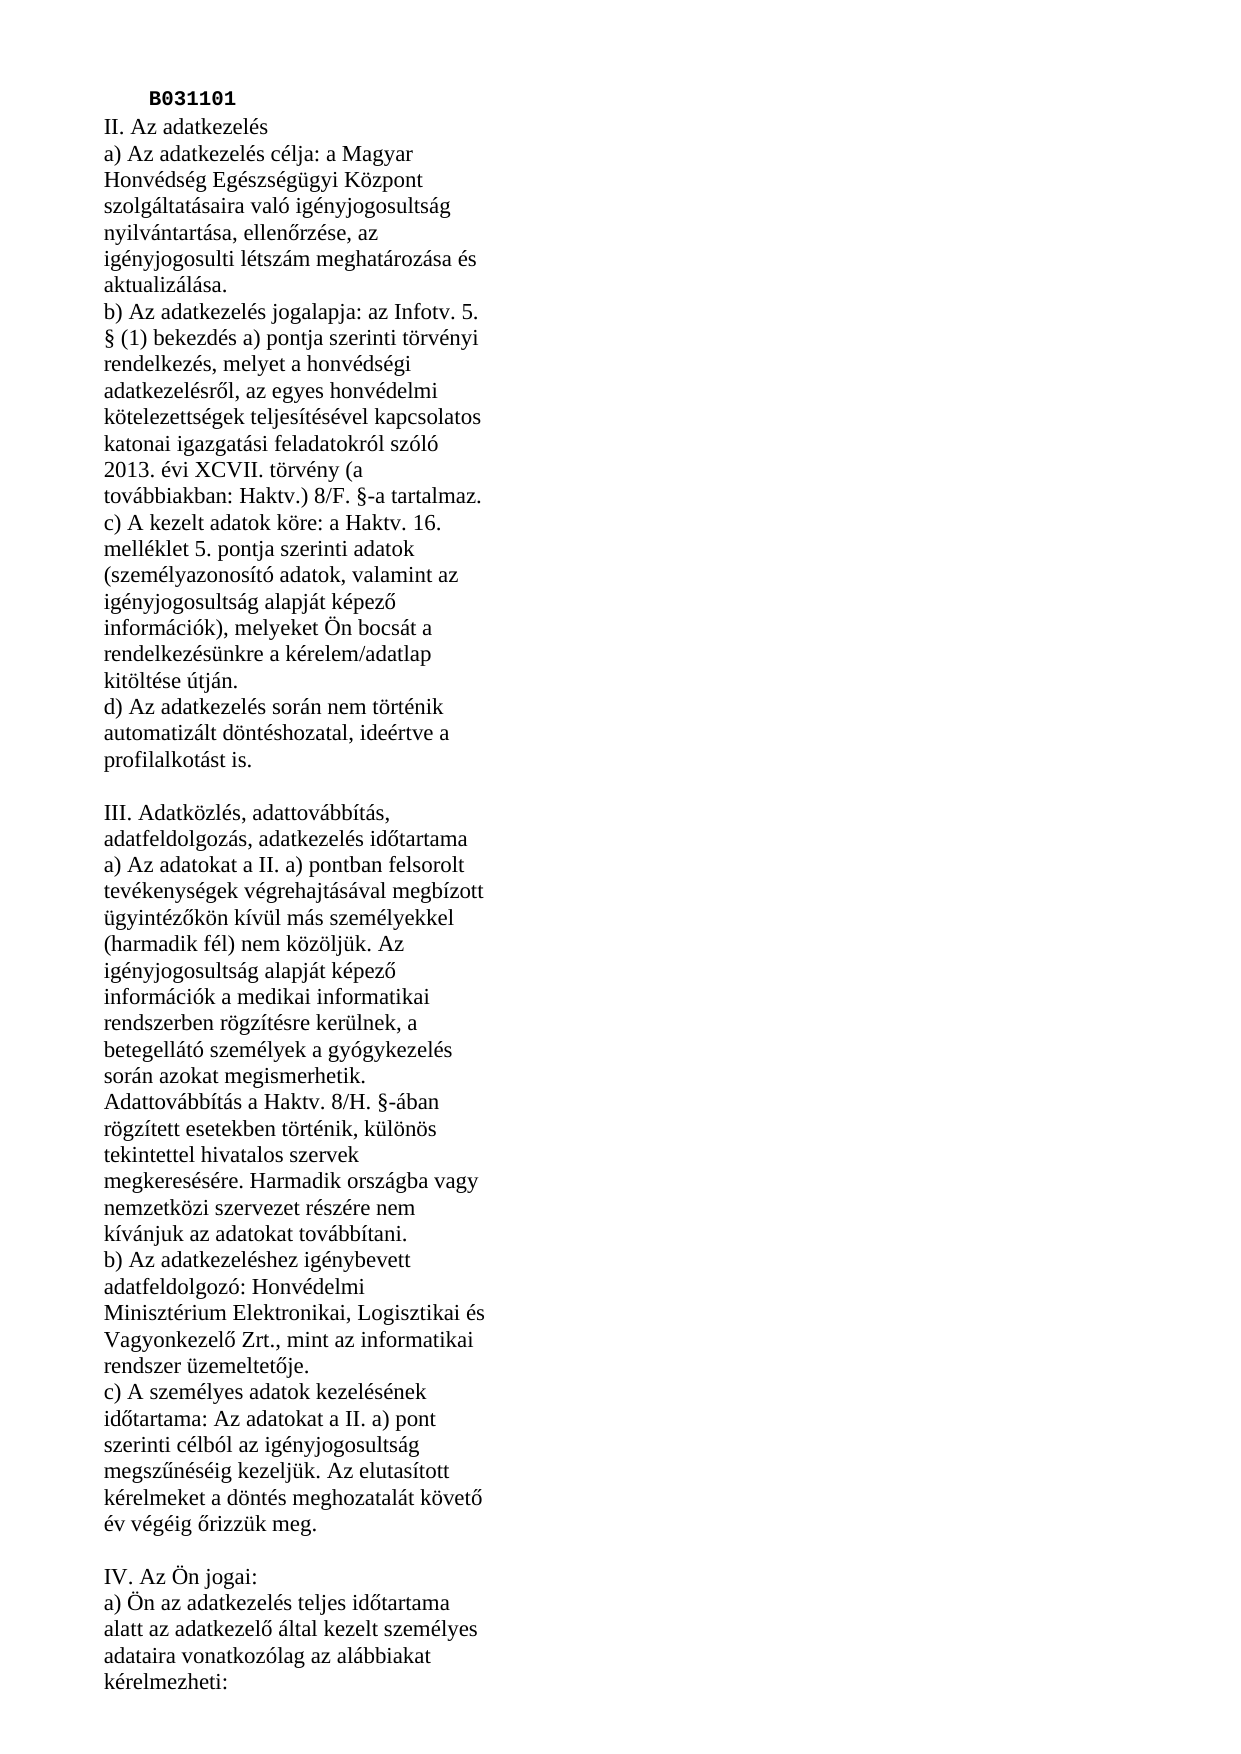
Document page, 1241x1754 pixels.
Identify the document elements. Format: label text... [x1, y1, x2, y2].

text a) Ön az adatkezelés teljes időtartama alatt az adatkezelő által kezelt személyes adataira vonatkozólag az alábbiakat kérelmezheti: [103, 1589, 494, 1694]
text IV. Az Ön jogai: [103, 1563, 494, 1589]
text III. Adatközlés, adattovábbítás, adatfeldolgozás, adatkezelés időtartama [103, 798, 494, 851]
text b) Az adatkezelés jogalapja: az Infotv. 5. § (1) bekezdés a) pontja szerinti törvényi rendelkezés, melyet a honvédségi adatkezelésről, az egyes honvédelmi kötelezettségek teljesítésével kapcsolatos katonai igazgatási feladatokról szóló 2013. évi XCVII. törvény (a továbbiakban: Haktv.) 8/F. §-a tartalmaz. [103, 298, 494, 509]
text c) A személyes adatok kezelésének időtartama: Az adatokat a II. a) pont szerinti célból az igényjogosultság megszűnéséig kezeljük. Az elutasított kérelmeket a döntés meghozatalát követő év végéig őrizzük meg. [103, 1378, 494, 1536]
text II. Az adatkezelés [103, 113, 494, 140]
text a) Az adatokat a II. a) pontban felsorolt tevékenységek végrehajtásával megbízott ügyintézőkön kívül más személyekkel (harmadik fél) nem közöljük. Az igényjogosultság alapját képező információk a medikai informatikai rendszerben rögzítésre kerülnek, a betegellátó személyek a gyógykezelés során azokat megismerhetik. Adattovábbítás a Haktv. 8/H. §-ában rögzített esetekben történik, különös tekintettel hivatalos szervek megkeresésére. Harmadik országba vagy nemzetközi szervezet részére nem kívánjuk az adatokat továbbítani. [103, 851, 494, 1247]
text b) Az adatkezeléshez igénybevett adatfeldolgozó: Honvédelmi Minisztérium Elektronikai, Logisztikai és Vagyonkezelő Zrt., mint az informatikai rendszer üzemeltetője. [103, 1247, 494, 1378]
text a) Az adatkezelés célja: a Magyar Honvédség Egészségügyi Központ szolgáltatásaira való igényjogosultság nyilvántartása, ellenőrzése, az igényjogosulti létszám meghatározása és aktualizálása. [103, 140, 494, 298]
text d) Az adatkezelés során nem történik automatizált döntéshozatal, ideértve a profilalkotást is. [103, 693, 494, 772]
text c) A kezelt adatok köre: a Haktv. 16. melléklet 5. pontja szerinti adatok (személyazonosító adatok, valamint az igényjogosultság alapját képező információk), melyeket Ön bocsát a rendelkezésünkre a kérelem/adatlap kitöltése útján. [103, 509, 494, 693]
